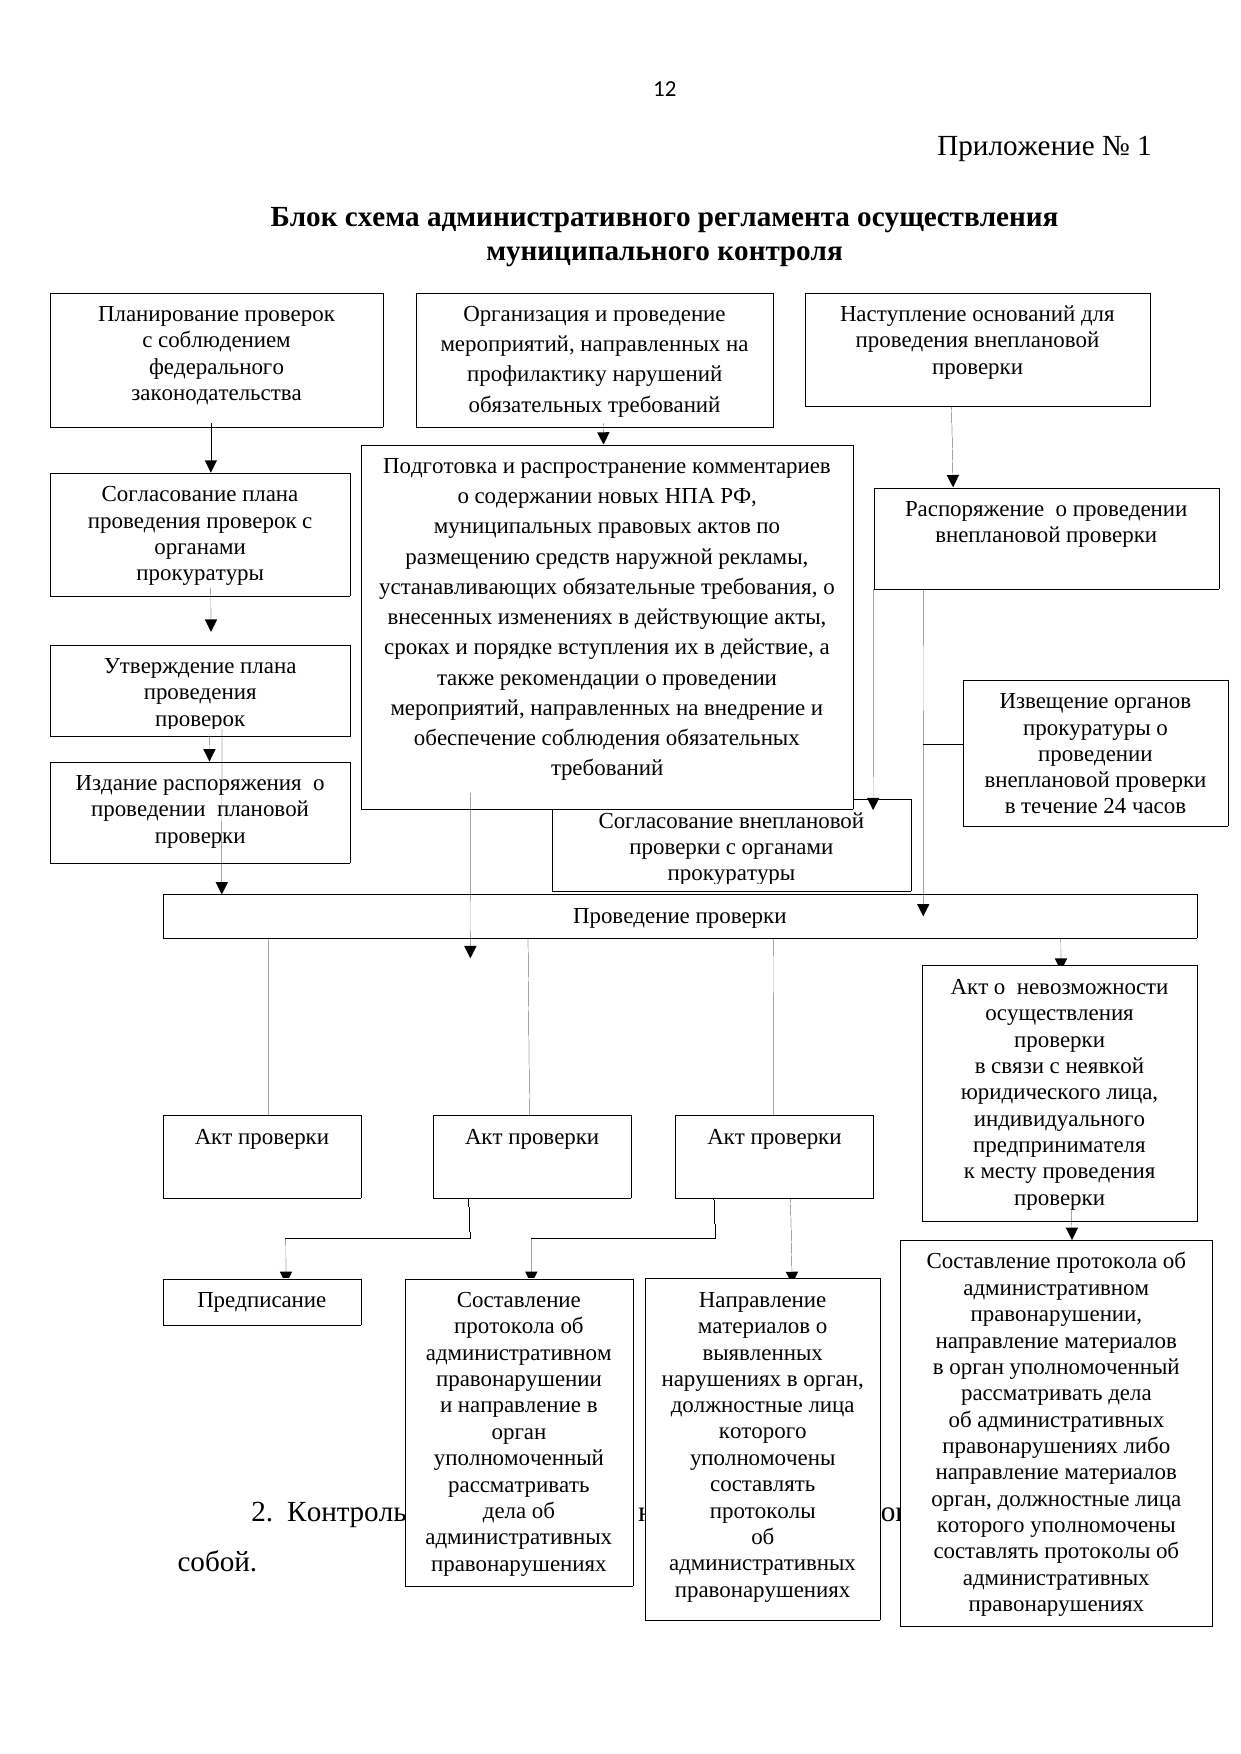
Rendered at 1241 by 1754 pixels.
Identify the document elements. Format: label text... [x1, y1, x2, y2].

text 2. Контроль за исполнением настоящего постановления оставляю за собой. [177, 1494, 405, 1578]
text Приложение № 1 [177, 128, 1152, 162]
subtitle Блок схема административного регламента осуществления муниципального контроля [177, 199, 1152, 266]
